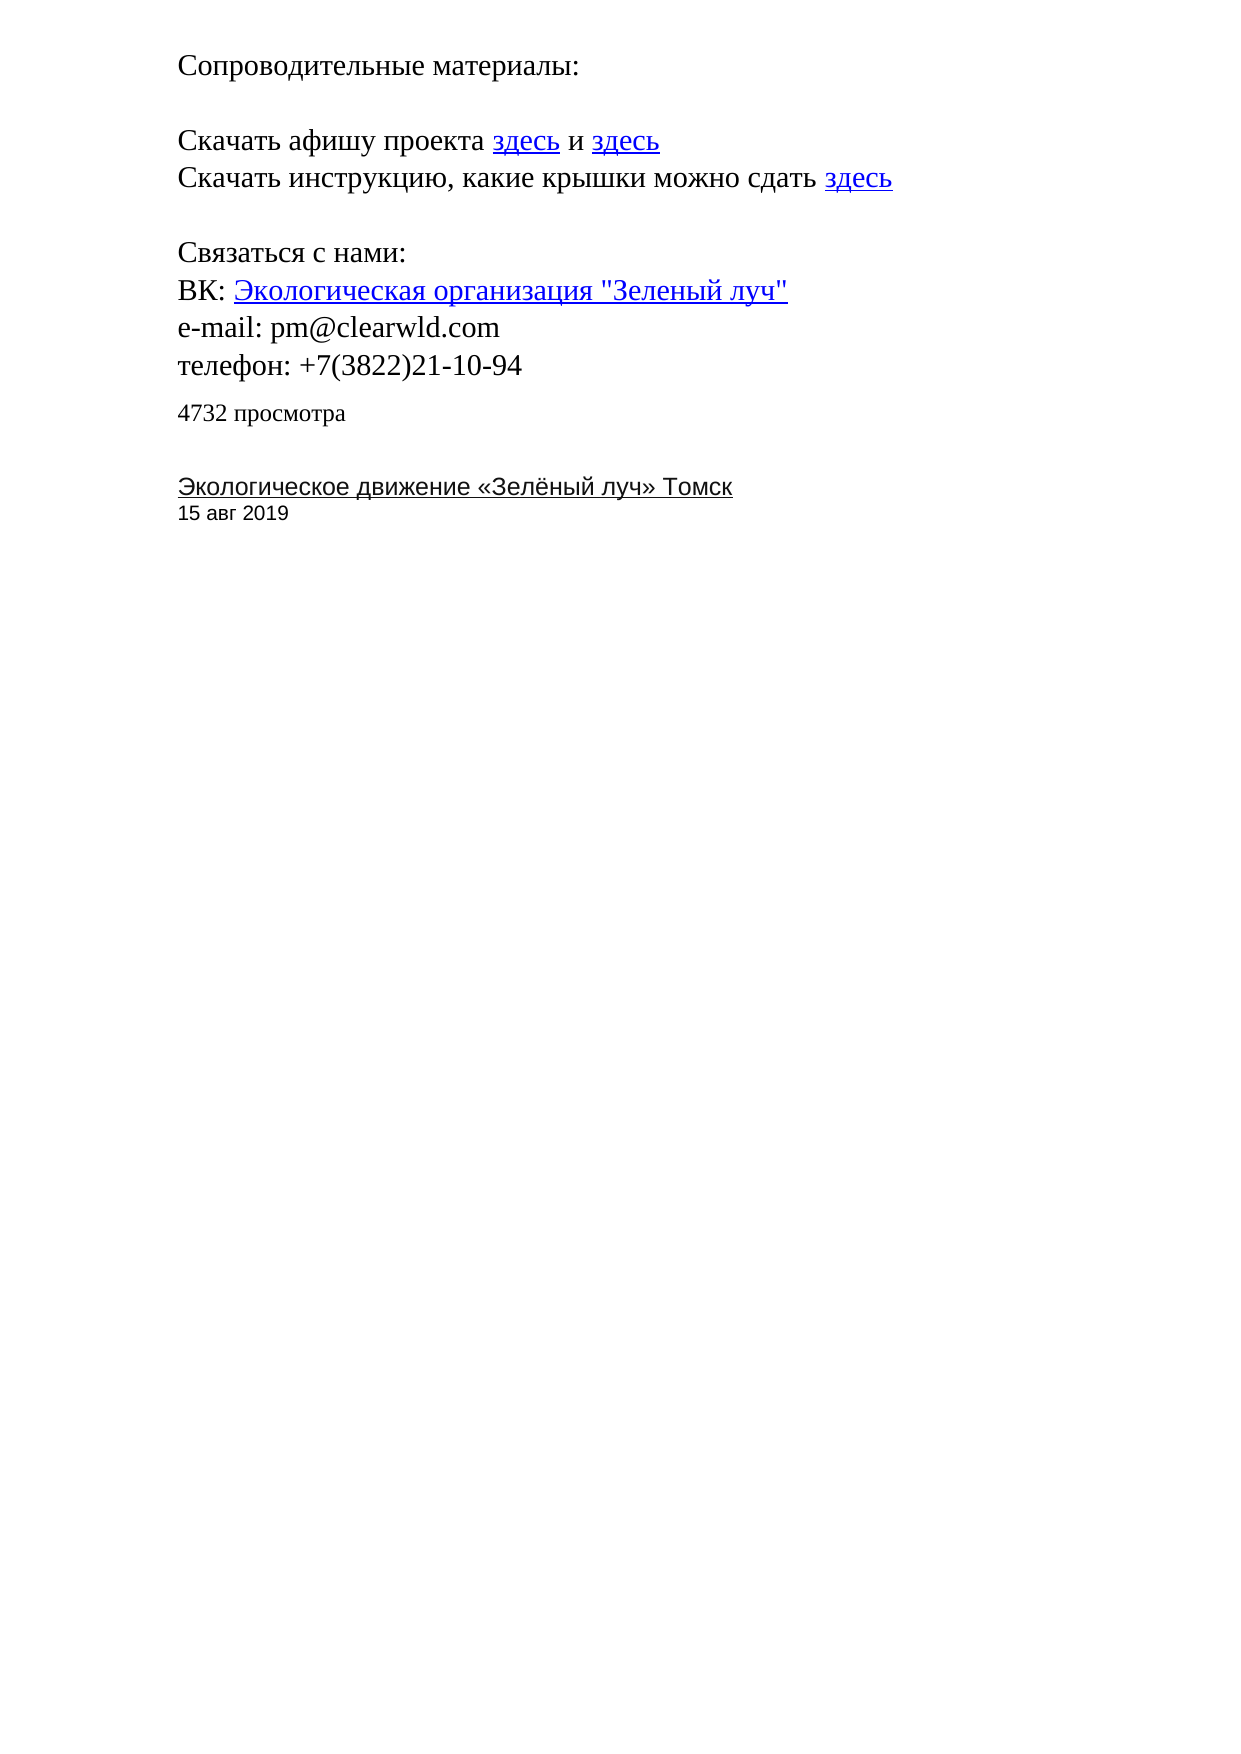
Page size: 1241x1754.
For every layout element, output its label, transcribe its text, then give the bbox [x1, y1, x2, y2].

text Скачать афишу проекта здесь и здесь Скачать инструкцию, какие крышки можно сдать здесь [177, 119, 1152, 194]
text Связаться с нами: ВК: Экологическая организация "Зеленый луч" e-mail: pm@clearwld.com телефон: +7(3822)21-10-94 [177, 232, 1152, 382]
text Экологическое движение «Зелёный луч» Томск [177, 472, 1152, 501]
text 15 авг 2019 [177, 501, 1152, 525]
text 4732 просмотра [177, 398, 1152, 427]
text Сопроводительные материалы: [177, 44, 1152, 82]
